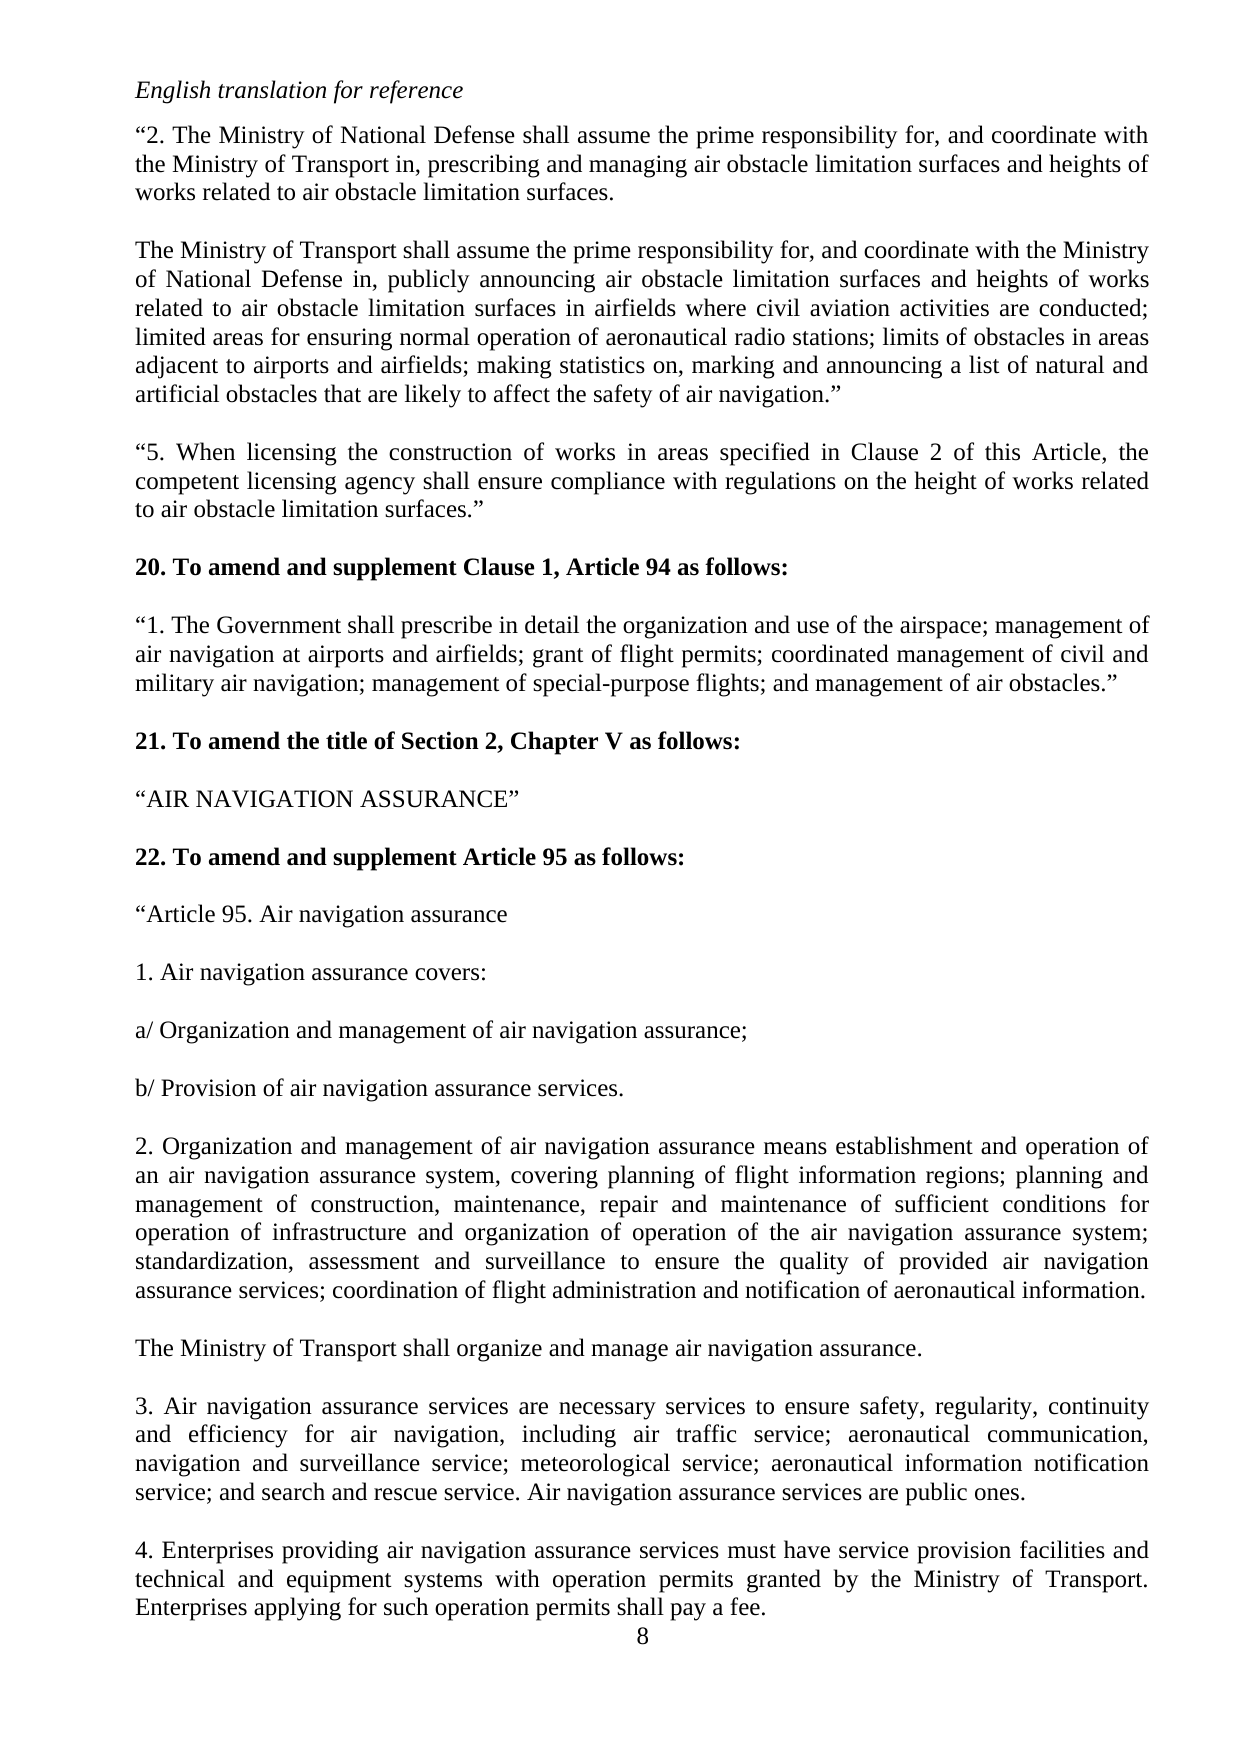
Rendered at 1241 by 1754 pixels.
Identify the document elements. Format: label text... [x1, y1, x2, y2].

text The Ministry of Transport shall organize and manage air navigation assurance. [135, 1333, 1150, 1362]
text 22. To amend and supplement Article 95 as follows: [135, 842, 1150, 870]
text “1. The Government shall prescribe in detail the organization and use of the airspace; management of air navigation at airports and airfields; grant of flight permits; coordinated management of civil and military air navigation; management of special-purpose flights; and management of air obstacles.” [135, 610, 1150, 697]
text “5. When licensing the construction of works in areas specified in Clause 2 of this Article, the competent licensing agency shall ensure compliance with regulations on the height of works related to air obstacle limitation surfaces.” [135, 437, 1150, 523]
text 2. Organization and management of air navigation assurance means establishment and operation of an air navigation assurance system, covering planning of flight information regions; planning and management of construction, maintenance, repair and maintenance of sufficient conditions for operation of infrastructure and organization of operation of the air navigation assurance system; standardization, assessment and surveillance to ensure the quality of provided air navigation assurance services; coordination of flight administration and notification of aeronautical information. [135, 1131, 1150, 1304]
text 3. Air navigation assurance services are necessary services to ensure safety, regularity, continuity and efficiency for air navigation, including air traffic service; aeronautical communication, navigation and surveillance service; meteorological service; aeronautical information notification service; and search and rescue service. Air navigation assurance services are public ones. [135, 1391, 1150, 1506]
text 20. To amend and supplement Clause 1, Article 94 as follows: [135, 552, 1150, 581]
text 21. To amend the title of Section 2, Chapter V as follows: [135, 726, 1150, 754]
text “2. The Ministry of National Defense shall assume the prime responsibility for, and coordinate with the Ministry of Transport in, prescribing and managing air obstacle limitation surfaces and heights of works related to air obstacle limitation surfaces. [135, 120, 1150, 206]
text 4. Enterprises providing air navigation assurance services must have service provision facilities and technical and equipment systems with operation permits granted by the Ministry of Transport. Enterprises applying for such operation permits shall pay a fee. [135, 1535, 1150, 1621]
text 1. Air navigation assurance covers: [135, 957, 1150, 986]
text b/ Provision of air navigation assurance services. [135, 1073, 1150, 1102]
text “Article 95. Air navigation assurance [135, 899, 1150, 928]
text The Ministry of Transport shall assume the prime responsibility for, and coordinate with the Ministry of National Defense in, publicly announcing air obstacle limitation surfaces and heights of works related to air obstacle limitation surfaces in airfields where civil aviation activities are conducted; limited areas for ensuring normal operation of aeronautical radio stations; limits of obstacles in areas adjacent to airports and airfields; making statistics on, marking and announcing a list of natural and artificial obstacles that are likely to affect the safety of air navigation.” [135, 235, 1150, 408]
text “AIR NAVIGATION ASSURANCE” [135, 784, 1150, 812]
text a/ Organization and management of air navigation assurance; [135, 1015, 1150, 1044]
